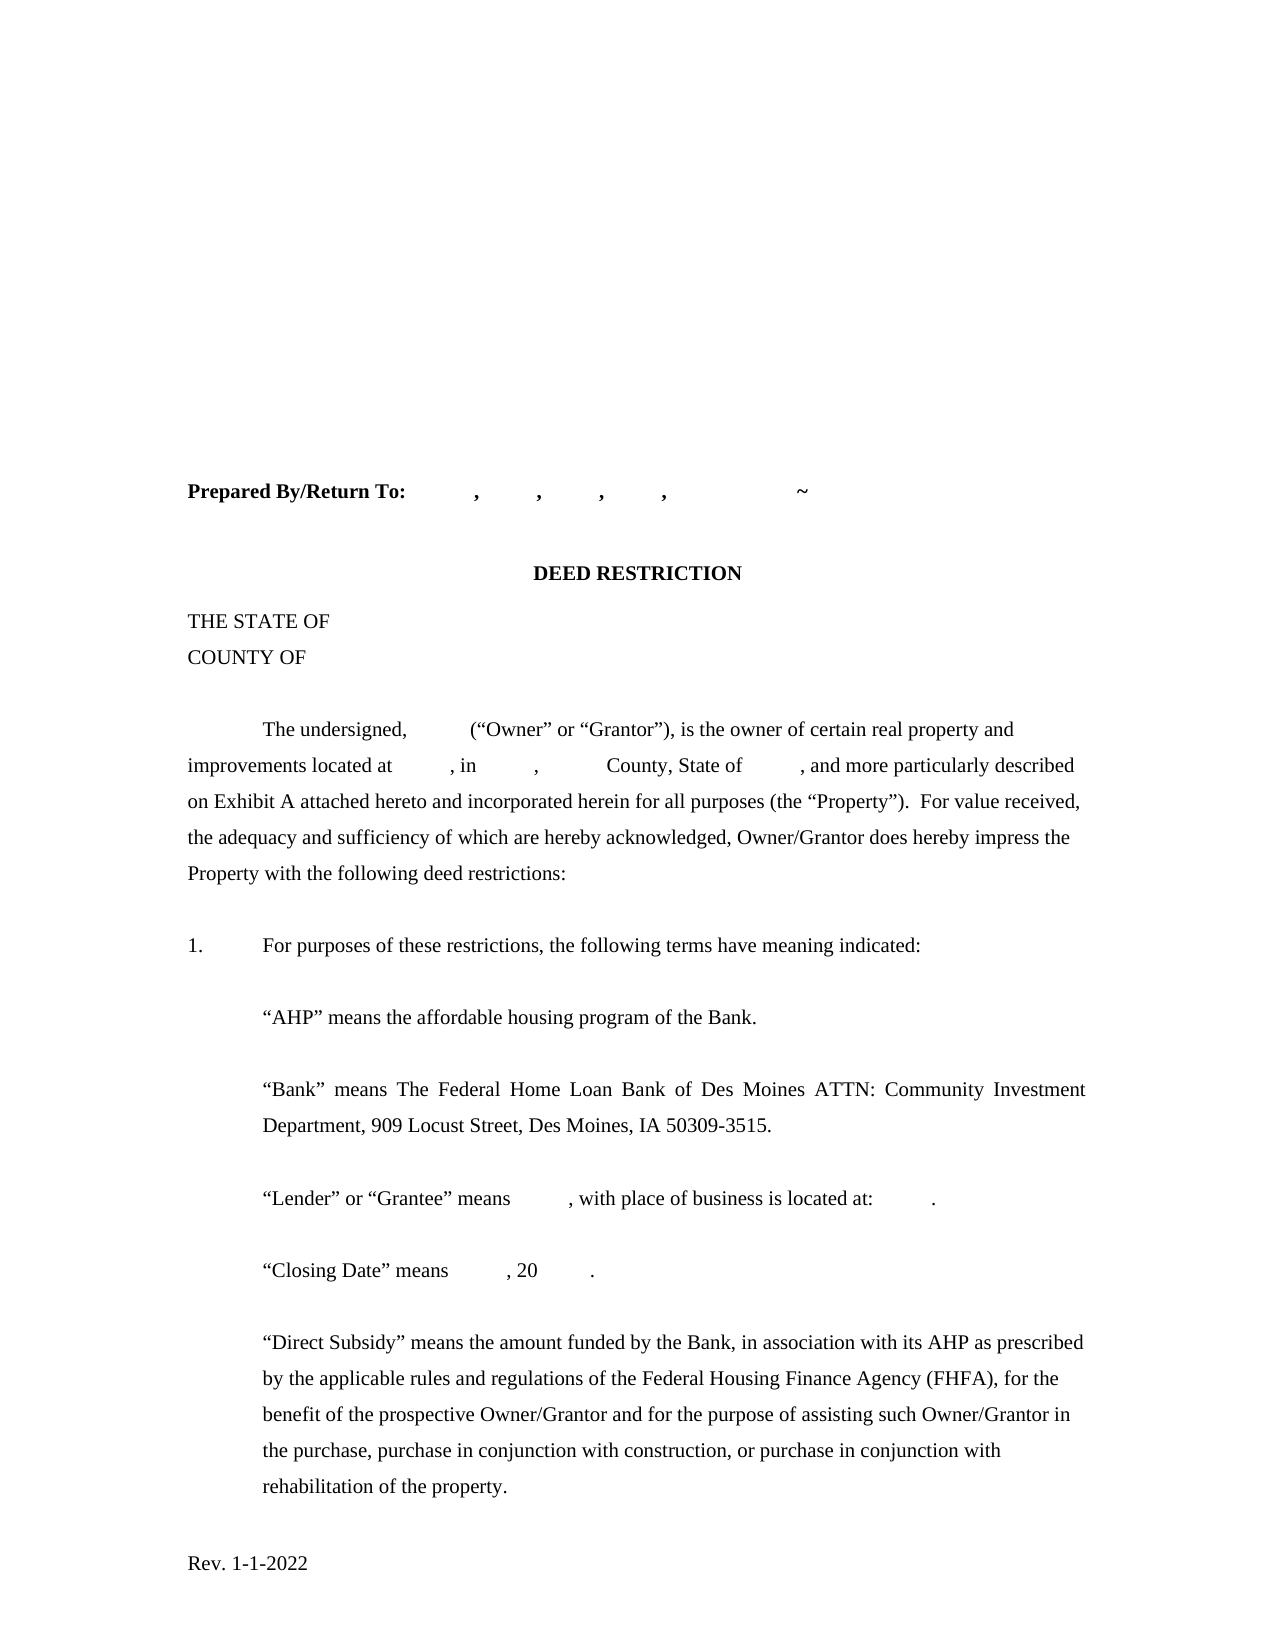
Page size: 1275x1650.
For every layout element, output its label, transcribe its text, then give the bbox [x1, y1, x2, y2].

text “AHP” means the affordable housing program of the Bank. [187, 1005, 1087, 1029]
text Prepared By/Return To: , , , , ~ [187, 479, 1087, 503]
text COUNTY OF [187, 645, 1087, 669]
text The undersigned, (“Owner” or “Grantor”), is the owner of certain real property and improvements located at , in , County, State of , and more particularly described on Exhibit A attached hereto and incorporated herein for all purposes (the “Property”). For value received, the adequacy and sufficiency of which are hereby acknowledged, Owner/Grantor does hereby impress the Property with the following deed restrictions: [187, 717, 1087, 885]
text “Bank” means The Federal Home Loan Bank of Des Moines ATTN: Community Investment Department, 909 Locust Street, Des Moines, IA 50309-3515. [262, 1077, 1087, 1137]
title DEED RESTRICTION [187, 561, 1087, 585]
text “Direct Subsidy” means the amount funded by the Bank, in association with its AHP as prescribed by the applicable rules and regulations of the Federal Housing Finance Agency (FHFA), for the benefit of the prospective Owner/Grantor and for the purpose of assisting such Owner/Grantor in the purchase, purchase in conjunction with construction, or purchase in conjunction with rehabilitation of the property. [262, 1329, 1087, 1498]
list For purposes of these restrictions, the following terms have meaning indicated: [187, 933, 1087, 957]
text THE STATE OF [187, 609, 1087, 633]
text “Lender” or “Grantee” means , with place of business is located at: . [262, 1185, 1087, 1209]
text “Closing Date” means , 20 . [262, 1257, 1087, 1282]
